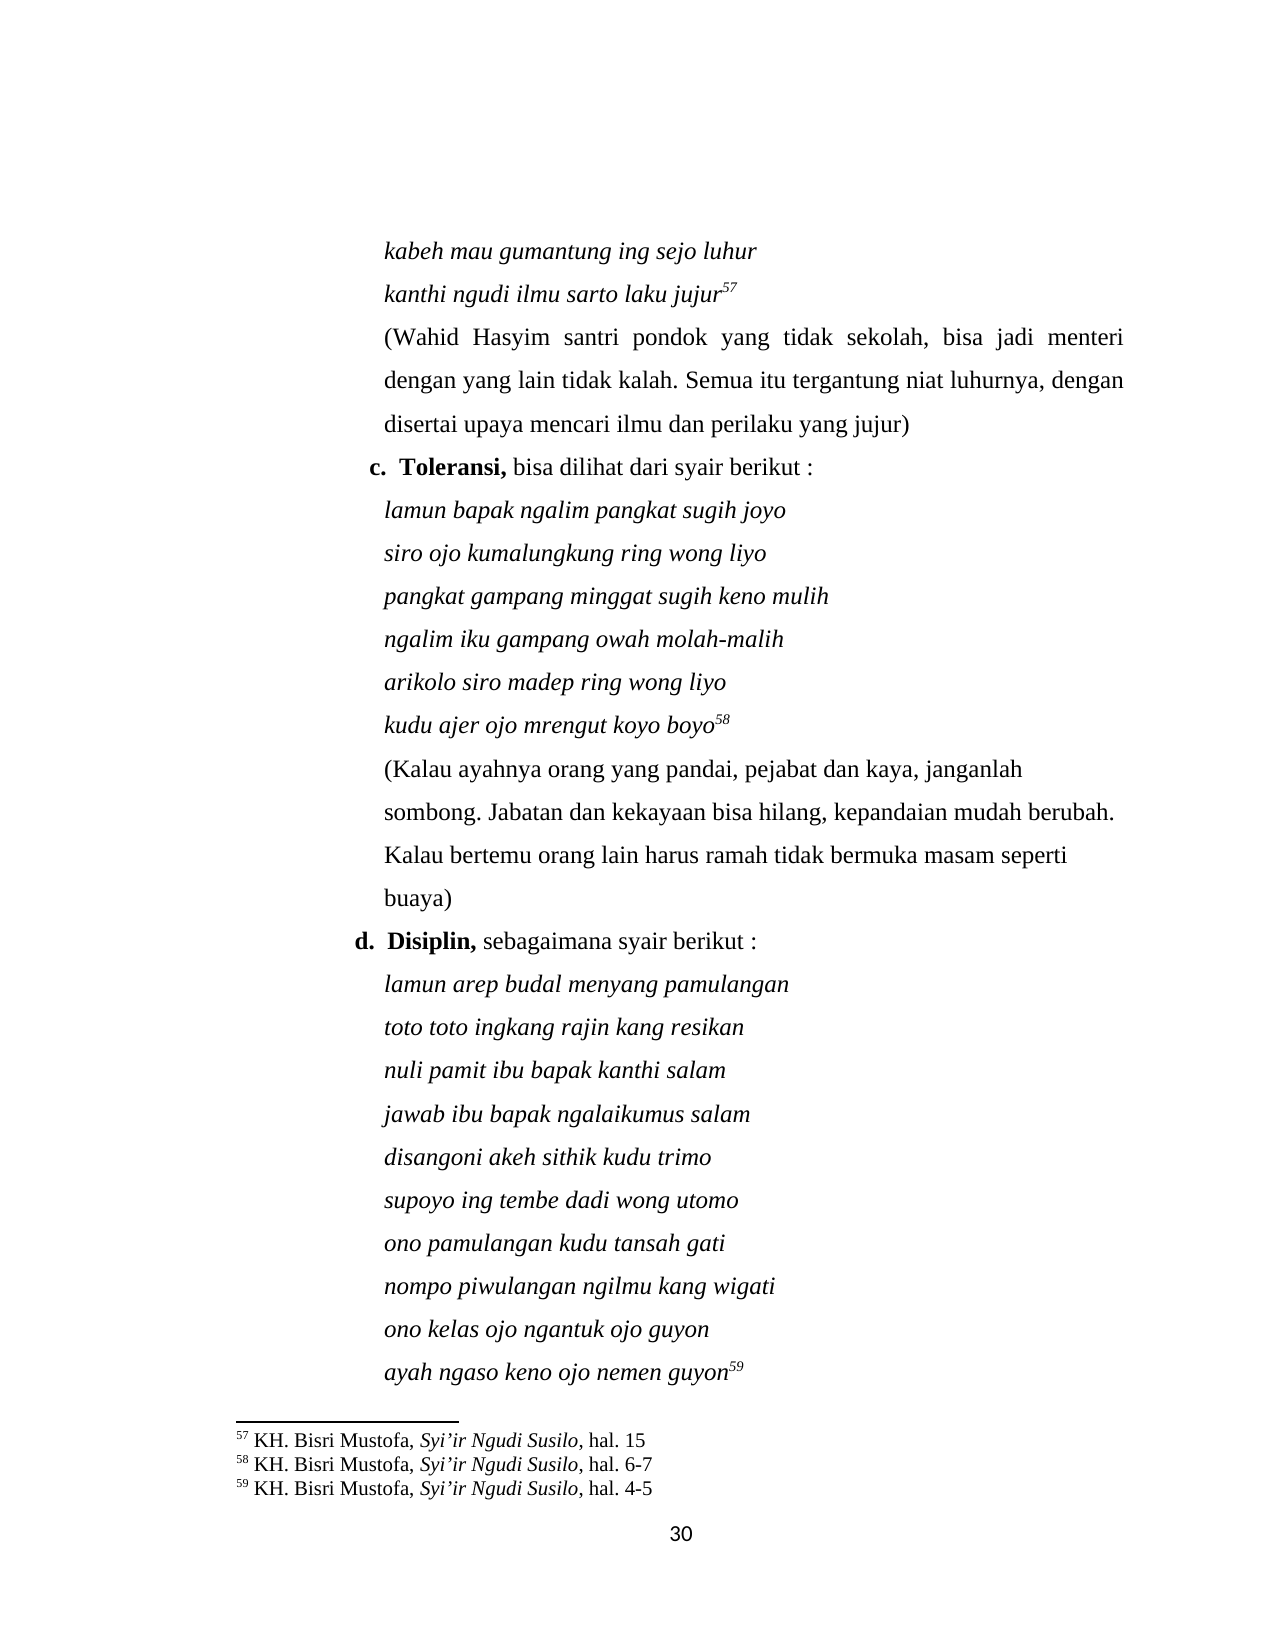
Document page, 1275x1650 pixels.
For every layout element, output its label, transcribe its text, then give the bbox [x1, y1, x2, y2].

text (Wahid Hasyim santri pondok yang tidak sekolah, bisa jadi menteri dengan yang lain tidak kalah. Semua itu tergantung niat luhurnya, dengan disertai upaya mencari ilmu dan perilaku yang jujur) [384, 322, 1125, 437]
text lamun arep budal menyang pamulangan toto toto ingkang rajin kang resikan nuli pamit ibu bapak kanthi salam jawab ibu bapak ngalaikumus salam disangoni akeh sithik kudu trimo supoyo ing tembe dadi wong utomo ono pamulangan kudu tansah gati nompo piwulangan ngilmu kang wigati ono kelas ojo ngantuk ojo guyon ayah ngaso keno ojo nemen guyon [384, 969, 1125, 1386]
text (Kalau ayahnya orang yang pandai, pejabat dan kaya, janganlah sombong. Jabatan dan kekayaan bisa hilang, kepandaian mudah berubah. Kalau bertemu orang lain harus ramah tidak bermuka masam seperti buaya) [384, 754, 1125, 912]
text d. Disiplin, sebagaimana syair berikut : [354, 926, 1125, 955]
text c. Toleransi, bisa dilihat dari syair berikut : [349, 452, 1125, 481]
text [384, 236, 1125, 308]
text lamun bapak ngalim pangkat sugih joyo siro ojo kumalungkung ring wong liyo pangkat gampang minggat sugih keno mulih ngalim iku gampang owah molah-malih arikolo siro madep ring wong liyo kudu ajer ojo mrengut koyo boyo [384, 495, 1125, 739]
